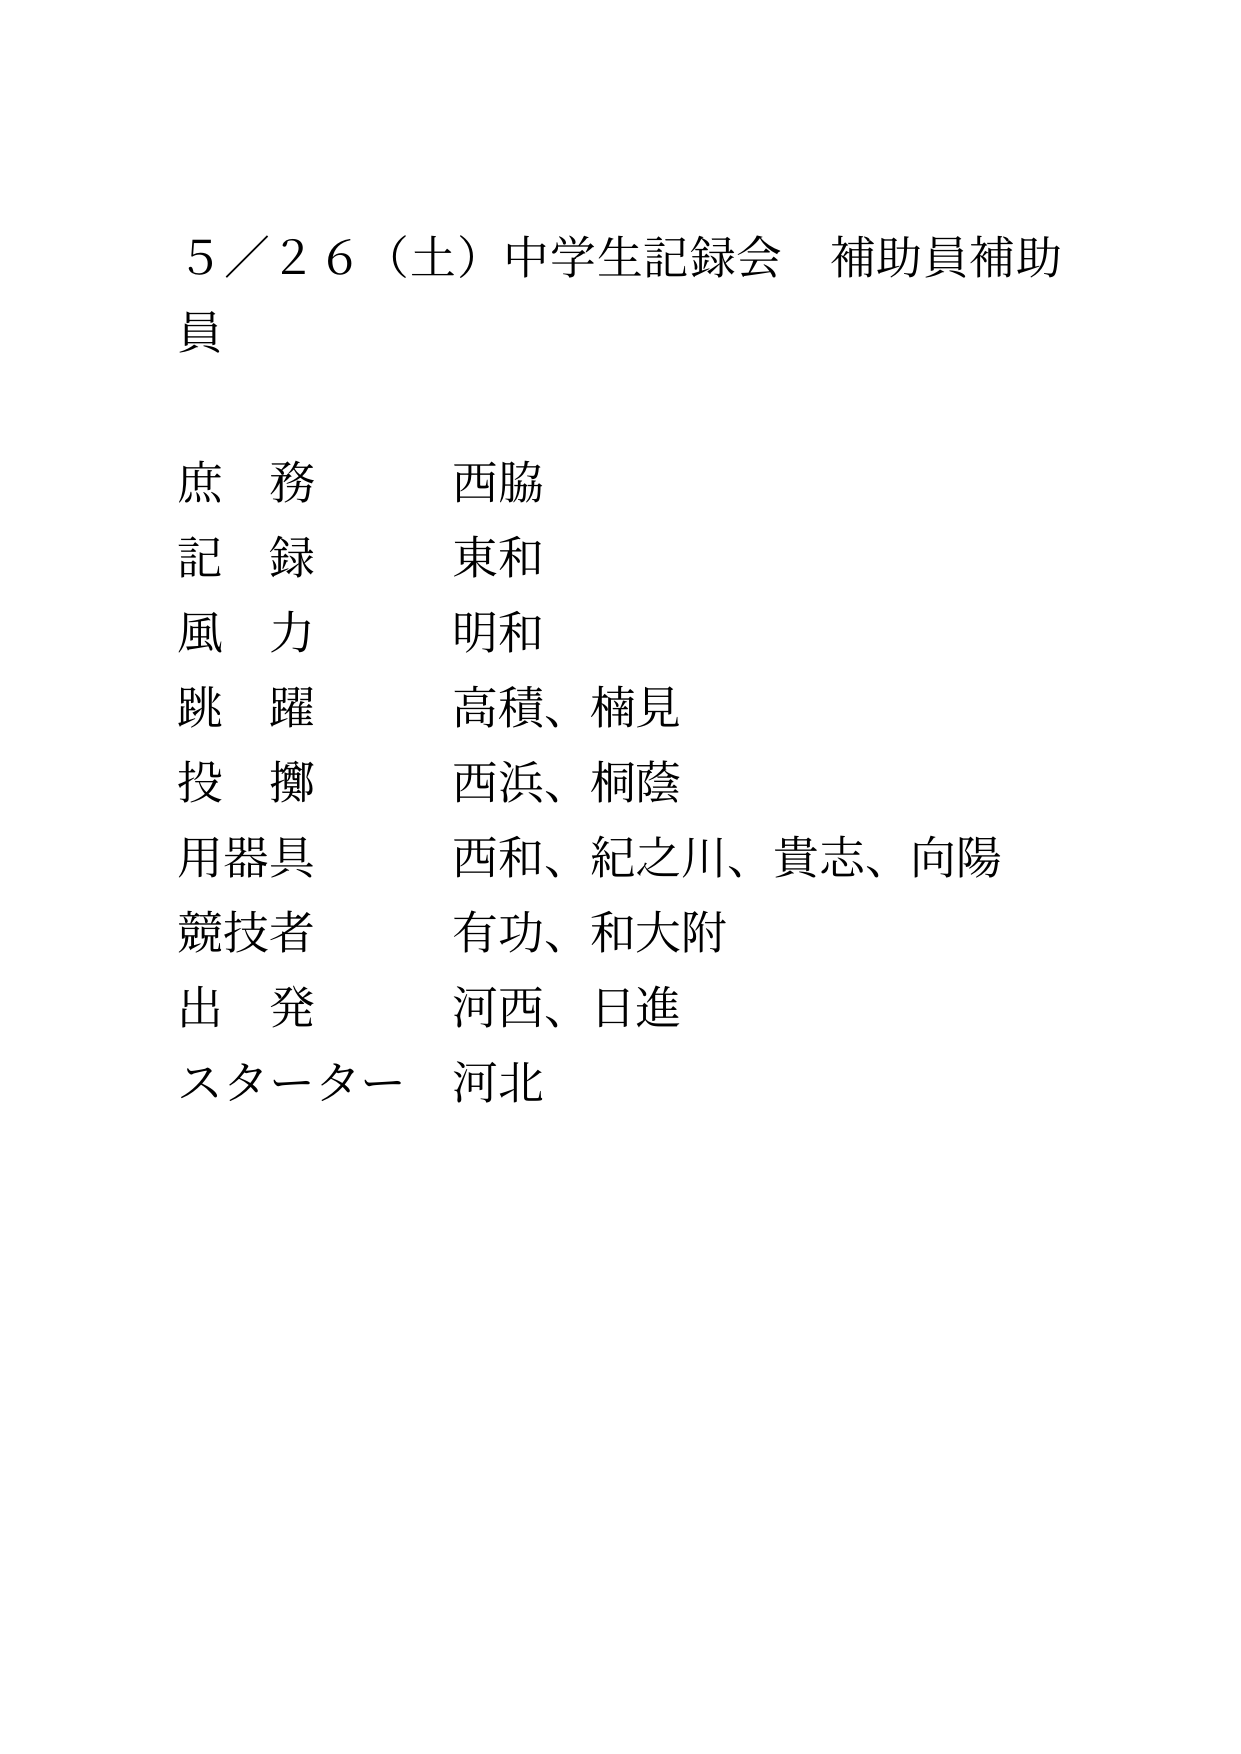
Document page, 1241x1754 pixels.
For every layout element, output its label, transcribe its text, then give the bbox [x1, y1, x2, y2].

text 風 力 明和 [177, 592, 1063, 667]
text 用器具 西和、紀之川、貴志、向陽 [177, 817, 1063, 892]
text 投 擲 西浜、桐蔭 [177, 742, 1063, 817]
text 跳 躍 高積、楠見 [177, 667, 1063, 742]
text スターター 河北 [177, 1042, 1063, 1117]
text 競技者 有功、和大附 [177, 892, 1063, 967]
text 記 録 東和 [177, 517, 1063, 592]
text 庶 務 西脇 [177, 442, 1063, 517]
text ５／２６（土）中学生記録会 補助員補助員 [177, 217, 1063, 367]
text 出 発 河西、日進 [177, 967, 1063, 1042]
